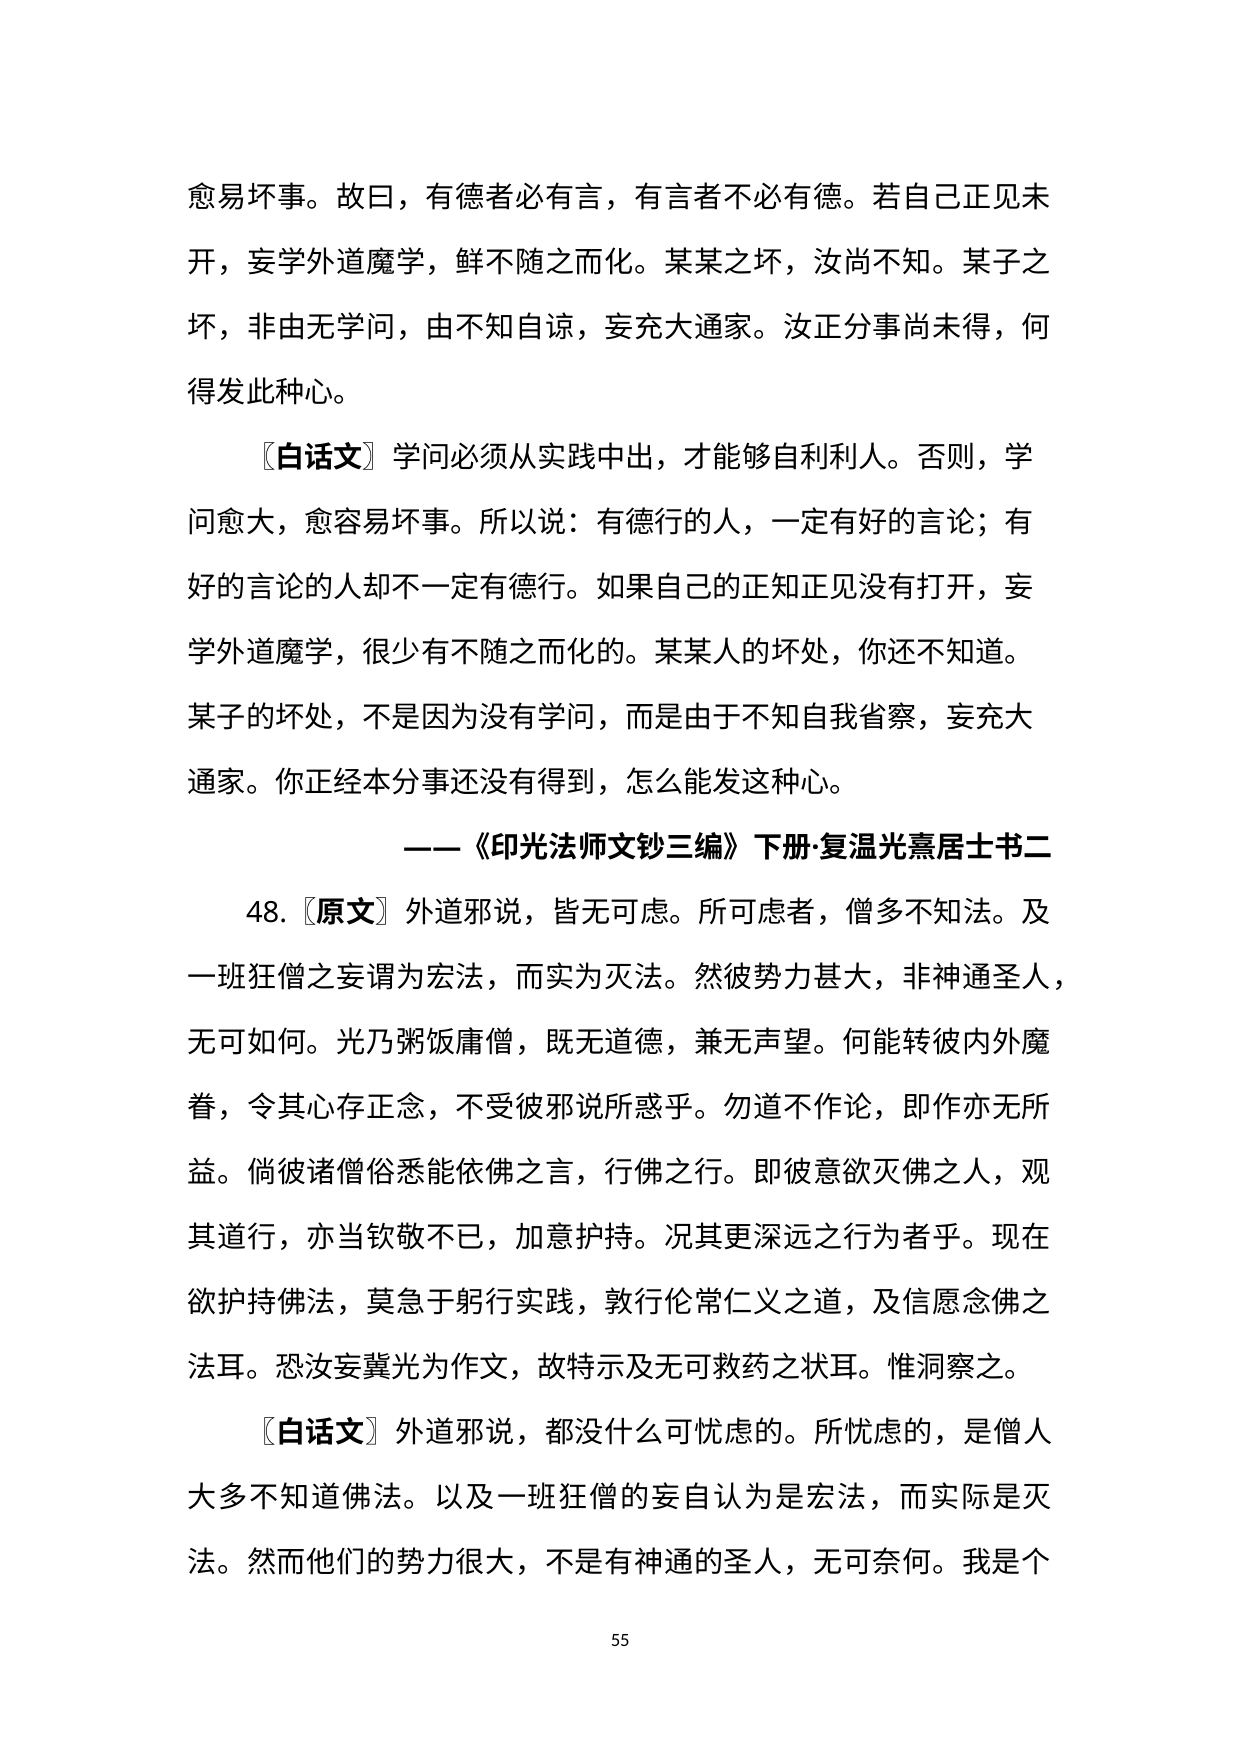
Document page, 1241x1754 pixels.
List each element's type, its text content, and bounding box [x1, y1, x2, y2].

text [187, 1397, 1053, 1592]
text 〖白话文〗学问必须从实践中出，才能够自利利人。否则，学问愈大，愈容易坏事。所以说：有德行的人，一定有好的言论；有好的言论的人却不一定有德行。如果自己的正知正见没有打开，妄学外道魔学，很少有不随之而化的。某某人的坏处，你还不知道。某子的坏处，不是因为没有学问，而是由于不知自我省察，妄充大通家。你正经本分事还没有得到，怎么能发这种心。 [187, 422, 1053, 812]
list 48.〖原文〗外道邪说，皆无可虑。所可虑者，僧多不知法。及一班狂僧之妄谓为宏法，而实为灭法。然彼势力甚大，非神通圣人，无可如何。光乃粥饭庸僧，既无道德，兼无声望。何能转彼内外魔眷，令其心存正念，不受彼邪说所惑乎。勿道不作论，即作亦无所益。倘彼诸僧俗悉能依佛之言，行佛之行。即彼意欲灭佛之人，观其道行，亦当钦敬不已，加意护持。况其更深远之行为者乎。现在欲护持佛法，莫急于躬行实践，敦行伦常仁义之道，及信愿念佛之法耳。恐汝妄冀光为作文，故特示及无可救药之状耳。惟洞察之。 [187, 877, 1053, 1397]
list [187, 162, 1053, 422]
text ——《印光法师文钞三编》下册·复温光熹居士书二 [187, 812, 1053, 877]
